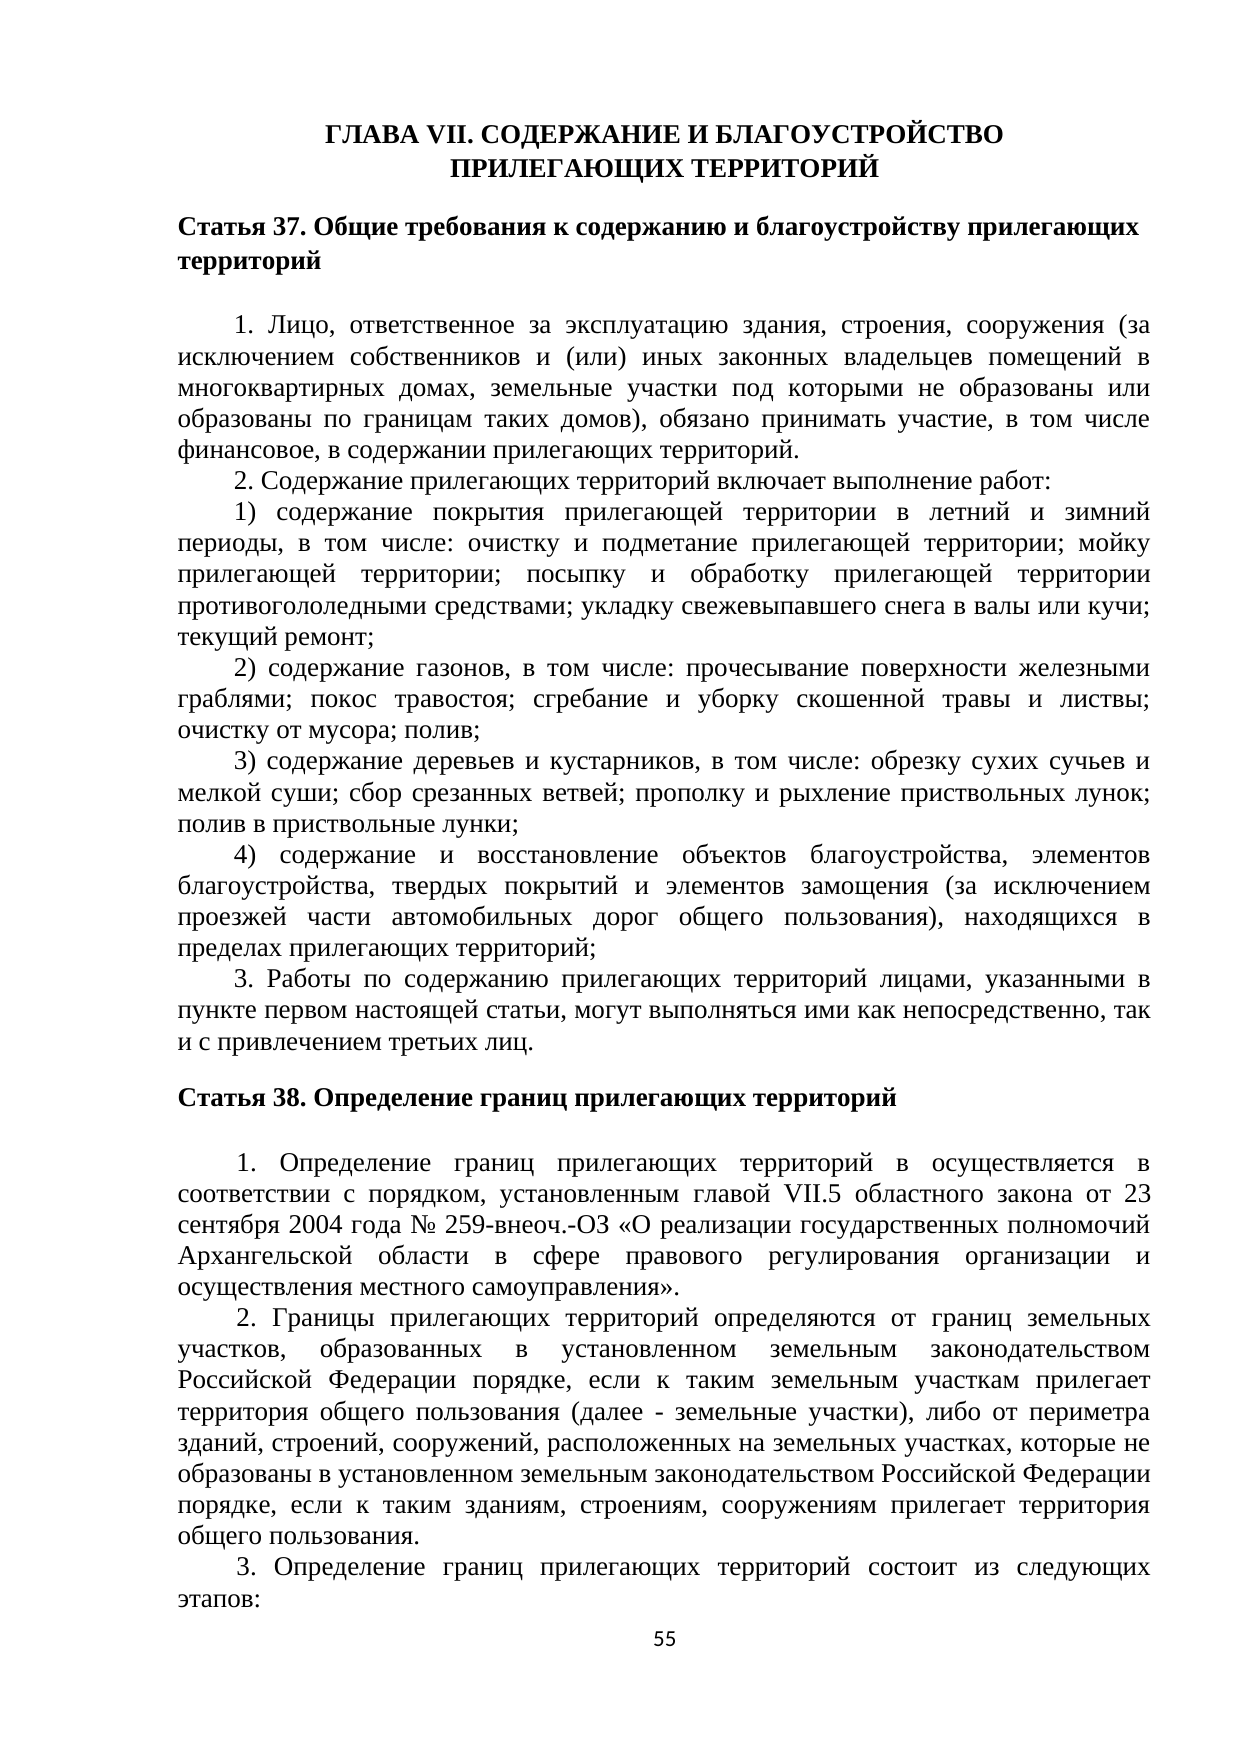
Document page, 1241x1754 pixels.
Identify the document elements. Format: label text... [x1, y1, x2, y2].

text 4) содержание и восстановление объектов благоустройства, элементов благоустройства, твердых покрытий и элементов замощения (за исключением проезжей части автомобильных дорог общего пользования), находящихся в пределах прилегающих территорий; [177, 838, 1152, 962]
subtitle ГЛАВА VII. СОДЕРЖАНИЕ И БЛАГОУСТРОЙСТВО ПРИЛЕГАЮЩИХ ТЕРРИТОРИЙ [177, 118, 1152, 183]
text 1. Определение границ прилегающих территорий в осуществляется в соответствии с порядком, установленным главой VII.5 областного закона от 23 сентября 2004 года № 259-внеоч.-ОЗ «О реализации государственных полномочий Архангельской области в сфере правового регулирования организации и осуществления местного самоуправления». [177, 1146, 1152, 1301]
text 3. Работы по содержанию прилегающих территорий лицами, указанными в пункте первом настоящей статьи, могут выполняться ими как непосредственно, так и с привлечением третьих лиц. [177, 962, 1152, 1056]
subtitle Статья 37. Общие требования к содержанию и благоустройству прилегающих территорий [177, 210, 1152, 275]
text 2. Границы прилегающих территорий определяются от границ земельных участков, образованных в установленном земельным законодательством Российской Федерации порядке, если к таким земельным участкам прилегает территория общего пользования (далее - земельные участки), либо от периметра зданий, строений, сооружений, расположенных на земельных участках, которые не образованы в установленном земельным законодательством Российской Федерации порядке, если к таким зданиям, строениям, сооружениям прилегает территория общего пользования. [177, 1301, 1152, 1551]
text 2) содержание газонов, в том числе: прочесывание поверхности железными граблями; покос травостоя; сгребание и уборку скошенной травы и листвы; очистку от мусора; полив; [177, 651, 1152, 744]
text 1) содержание покрытия прилегающей территории в летний и зимний периоды, в том числе: очистку и подметание прилегающей территории; мойку прилегающей территории; посыпку и обработку прилегающей территории противогололедными средствами; укладку свежевыпавшего снега в валы или кучи; текущий ремонт; [177, 495, 1152, 651]
text 1. Лицо, ответственное за эксплуатацию здания, строения, сооружения (за исключением собственников и (или) иных законных владельцев помещений в многоквартирных домах, земельные участки под которыми не образованы или образованы по границам таких домов), обязано принимать участие, в том числе финансовое, в содержании прилегающих территорий. [177, 308, 1152, 464]
subtitle Статья 38. Определение границ прилегающих территорий [177, 1081, 1152, 1112]
text 3) содержание деревьев и кустарников, в том числе: обрезку сухих сучьев и мелкой суши; сбор срезанных ветвей; прополку и рыхление приствольных лунок; полив в приствольные лунки; [177, 744, 1152, 838]
text 3. Определение границ прилегающих территорий состоит из следующих этапов: [177, 1551, 1152, 1613]
text 2. Содержание прилегающих территорий включает выполнение работ: [177, 464, 1152, 495]
